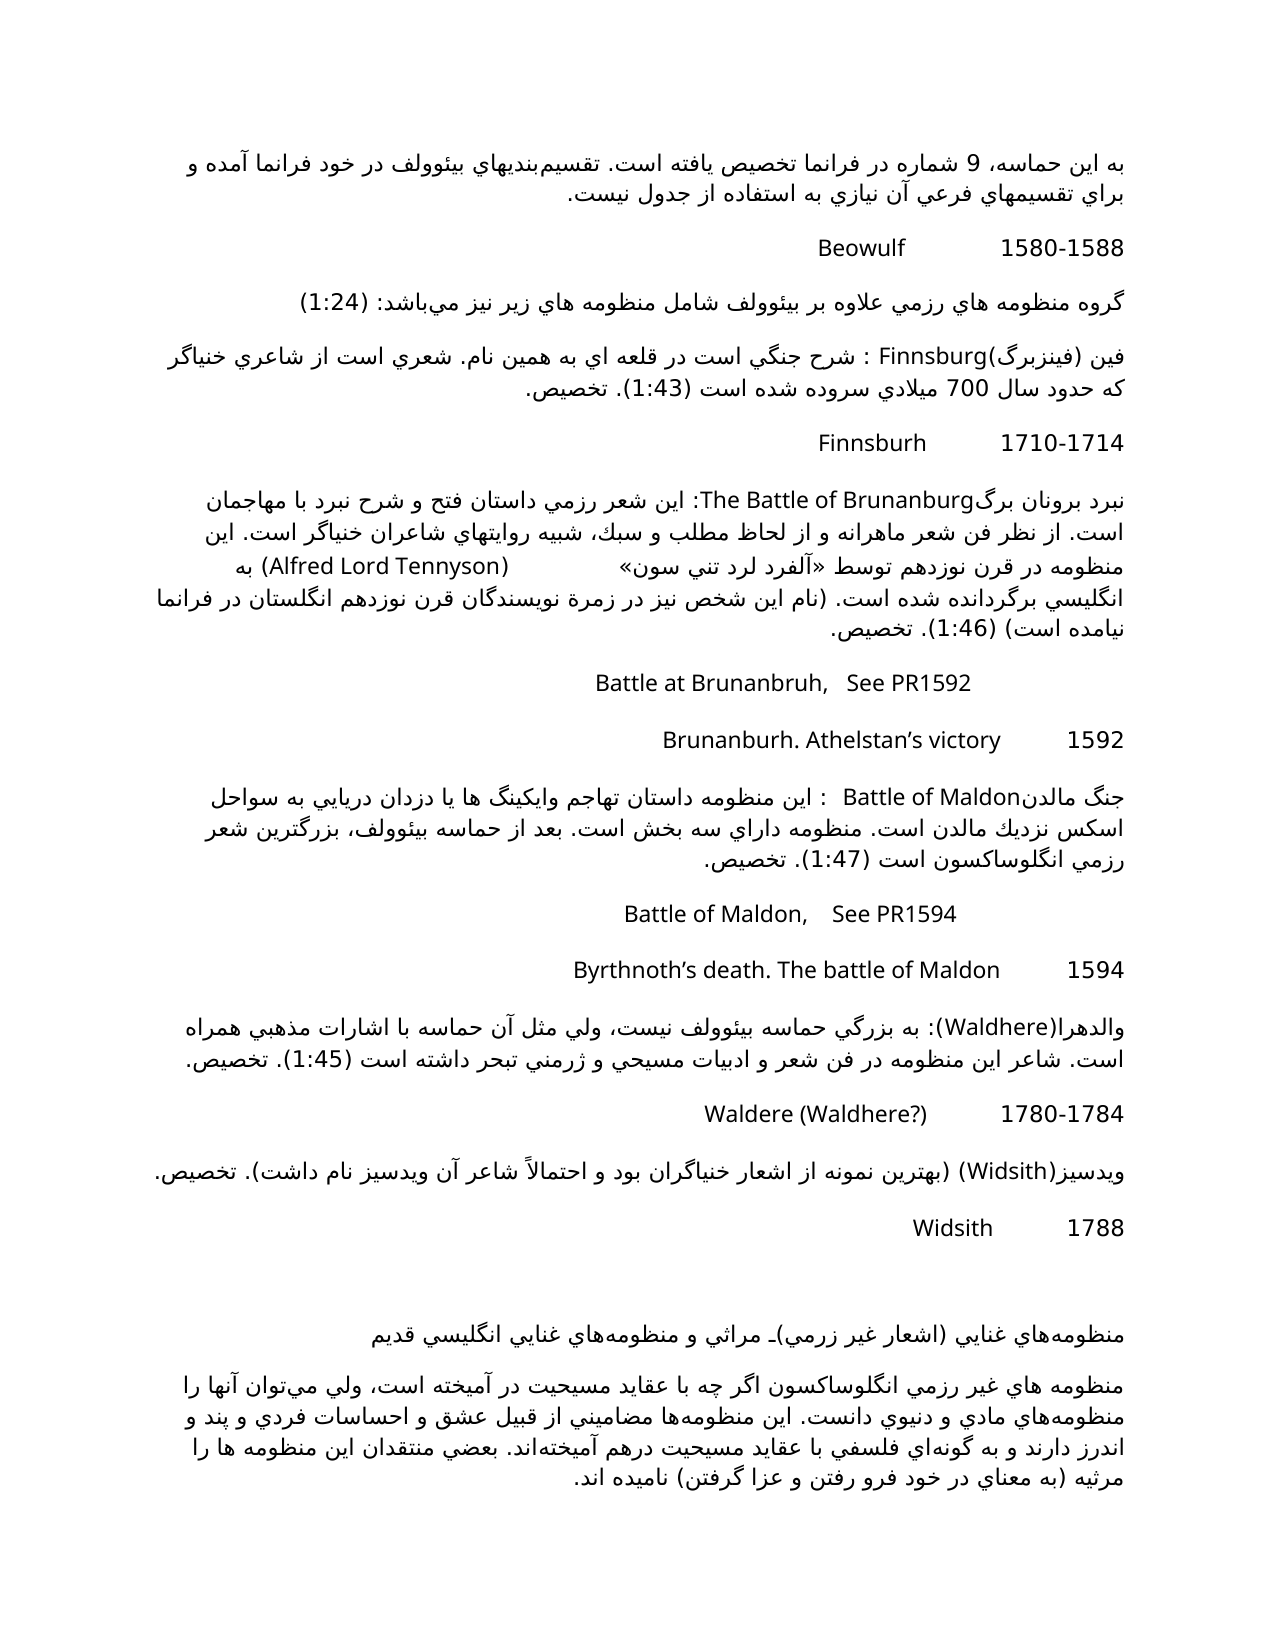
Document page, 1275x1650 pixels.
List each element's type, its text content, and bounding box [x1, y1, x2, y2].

text 1788 Widsith [150, 1211, 1125, 1243]
text گروه منظومه هاي رزمي علاوه بر بيئوولف شامل منظومه هاي زير نيز مي‌باشد: (1:24) [150, 289, 1125, 316]
text 1592 Brunanburh. Athelstan’s victory [150, 724, 1125, 755]
text Battle at Brunanbruh, See PR1592 [150, 667, 1125, 698]
text فين (فينزبرگ)Finnsburg : شرح جنگي است در قلعه اي به همين نام. شعري است از شاعري خنياگر كه حدود سال 700 ميلادي سروده شده است (1:43). تخصيص. [150, 340, 1125, 402]
text 1594 Byrthnoth’s death. The battle of Maldon [150, 954, 1125, 986]
text نبرد برونان برگThe Battle of Brunanburg: اين شعر رزمي داستان فتح و شرح نبرد با مهاجمان است. از نظر فن شعر ماهرانه و از لحاظ مطلب و سبك، شبيه روايتهاي شاعران خنياگر است. اين منظومه در قرن نوزدهم توسط «آلفرد لرد تني سون» (Alfred Lord Tennyson) به انگليسي برگردانده شده است. (نام اين شخص نيز در زمرة نويسندگان قرن نوزدهم انگلستان در فرانما نيامده است) (1:46). تخصيص. [150, 484, 1125, 642]
text جنگ مالدنBattle of Maldon : اين منظومه داستان تهاجم وايكينگ ها يا دزدان دريايي به سواحل اسكس نزديك مالدن است. منظومه داراي سه بخش است. بعد از حماسه بيئوولف، بزرگترين شعر رزمي انگلوساكسون است (1:47). تخصيص. [150, 780, 1125, 873]
text منظومه‌هاي غنايي (اشعار غير زرمي)ـ مراثي و منظومه‌هاي غنايي انگليسي قديم [150, 1321, 1125, 1348]
text به اين حماسه، 9 شماره در فرانما تخصيص يافته است. تقسيم‌بنديهاي بيئوولف در خود فرانما آمده و براي تقسيمهاي فرعي آن نيازي به استفاده از جدول نيست. [150, 150, 1125, 207]
text منظومه هاي غير رزمي انگلوساكسون اگر چه با عقايد مسيحيت در آميخته است، ولي مي‌توان آنها را منظومه‌هاي مادي و دنيوي دانست. اين منظومه‌ها مضاميني از قبيل عشق و احساسات فردي و پند و اندرز دارند و به گونه‌اي فلسفي با عقايد مسيحيت درهم آميخته‌اند. بعضي منتقدان اين منظومه ها را مرثيه (به معناي در خود فرو رفتن و عزا گرفتن) ناميده اند. [150, 1373, 1125, 1491]
text Battle of Maldon, See PR1594 [150, 898, 1125, 929]
text ويدسيز(Widsith) (بهترين نمونه از اشعار خنياگران بود و احتمالاً شاعر آن ويدسيز نام داشت). تخصيص. [150, 1155, 1125, 1186]
text 1780-1784 Waldere (Waldhere?) [150, 1098, 1125, 1129]
text 1710-1714 Finnsburh [150, 427, 1125, 458]
text والدهرا(Waldhere): به بزرگي حماسه بيئوولف نيست، ولي مثل آن حماسه با اشارات مذهبي همراه است. شاعر اين منظومه در فن شعر و ادبيات مسيحي و ژرمني تبحر داشته است (1:45). تخصيص. [150, 1011, 1125, 1073]
text 1580-1588 Beowulf [150, 232, 1125, 263]
